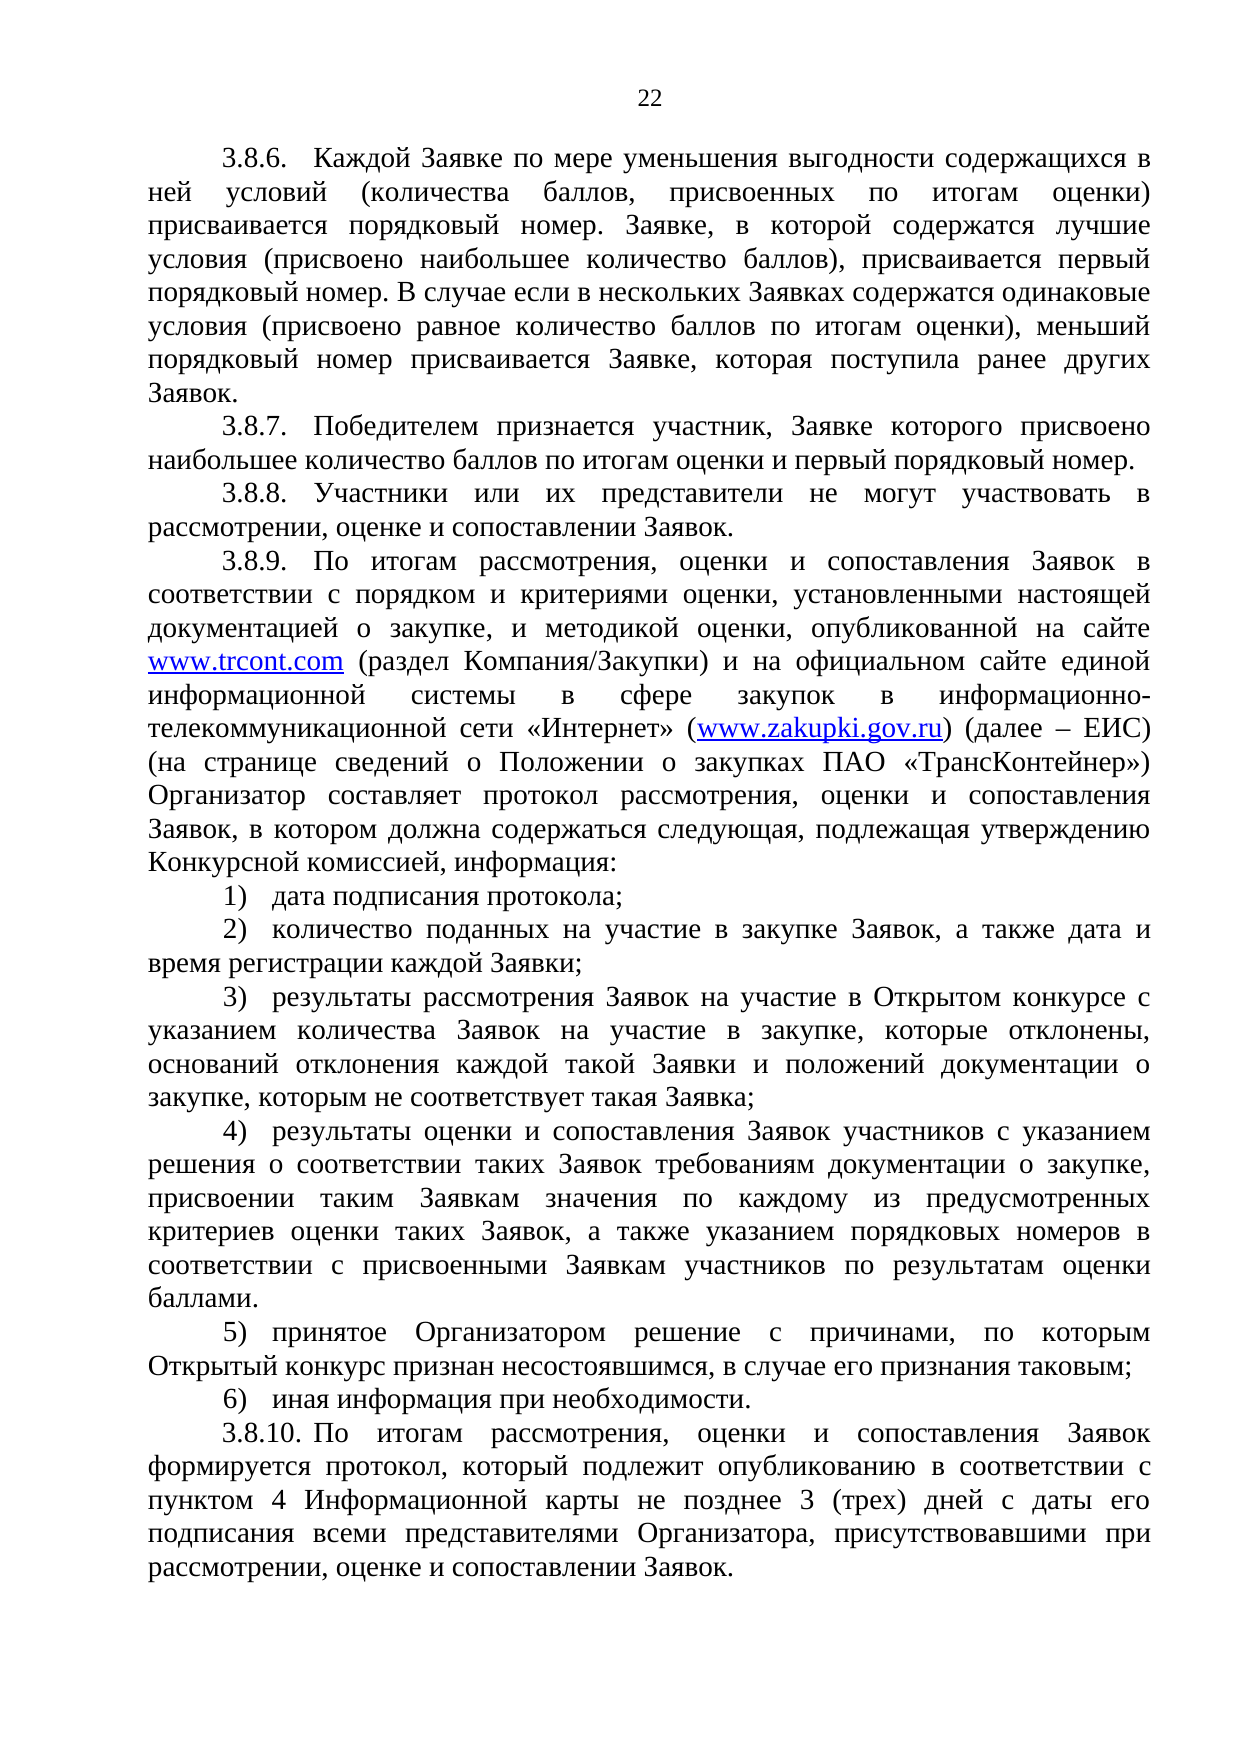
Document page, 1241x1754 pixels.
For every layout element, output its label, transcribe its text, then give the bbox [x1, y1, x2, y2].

list Участники или их представители не могут участвовать в рассмотрении, оценке и сопоставлении Заявок. [148, 476, 1152, 543]
list принятое Организатором решение с причинами, по которым Открытый конкурс признан несостоявшимся, в случае его признания таковым; [148, 1314, 1152, 1381]
list результаты оценки и сопоставления Заявок участников с указанием решения о соответствии таких Заявок требованиям документации о закупке, присвоении таким Заявкам значения по каждому из предусмотренных критериев оценки таких Заявок, а также указанием порядковых номеров в соответствии с присвоенными Заявкам участников по результатам оценки баллами. [148, 1113, 1152, 1314]
list По итогам рассмотрения, оценки и сопоставления Заявок формируется протокол, который подлежит опубликованию в соответствии с пунктом 4 Информационной карты не позднее 3 (трех) дней с даты его подписания всеми представителями Организатора, присутствовавшими при рассмотрении, оценке и сопоставлении Заявок. [148, 1415, 1152, 1582]
list дата подписания протокола; [148, 878, 1152, 912]
list Каждой Заявке по мере уменьшения выгодности содержащихся в ней условий (количества баллов, присвоенных по итогам оценки) присваивается порядковый номер. Заявке, в которой содержатся лучшие условия (присвоено наибольшее количество баллов), присваивается первый порядковый номер. В случае если в нескольких Заявках содержатся одинаковые условия (присвоено равное количество баллов по итогам оценки), меньший порядковый номер присваивается Заявке, которая поступила ранее других Заявок. [148, 140, 1152, 408]
list количество поданных на участие в закупке Заявок, а также дата и время регистрации каждой Заявки; [148, 912, 1152, 979]
list Победителем признается участник, Заявке которого присвоено наибольшее количество баллов по итогам оценки и первый порядковый номер. [148, 408, 1152, 476]
list По итогам рассмотрения, оценки и сопоставления Заявок в соответствии с порядком и критериями оценки, установленными настоящей документацией о закупке, и методикой оценки, опубликованной на сайте www.trcont.com (раздел Компания/Закупки) и на официальном сайте единой информационной системы в сфере закупок в информационно-телекоммуникационной сети «Интернет» (www.zakupki.gov.ru) (далее – ЕИС) (на странице сведений о Положении о закупках ПАО «ТрансКонтейнер») Организатор составляет протокол рассмотрения, оценки и сопоставления Заявок, в котором должна содержаться следующая, подлежащая утверждению Конкурсной комиссией, информация: [148, 543, 1152, 878]
list иная информация при необходимости. [148, 1381, 1152, 1415]
list результаты рассмотрения Заявок на участие в Открытом конкурсе с указанием количества Заявок на участие в закупке, которые отклонены, оснований отклонения каждой такой Заявки и положений документации о закупке, которым не соответствует такая Заявка; [148, 979, 1152, 1113]
